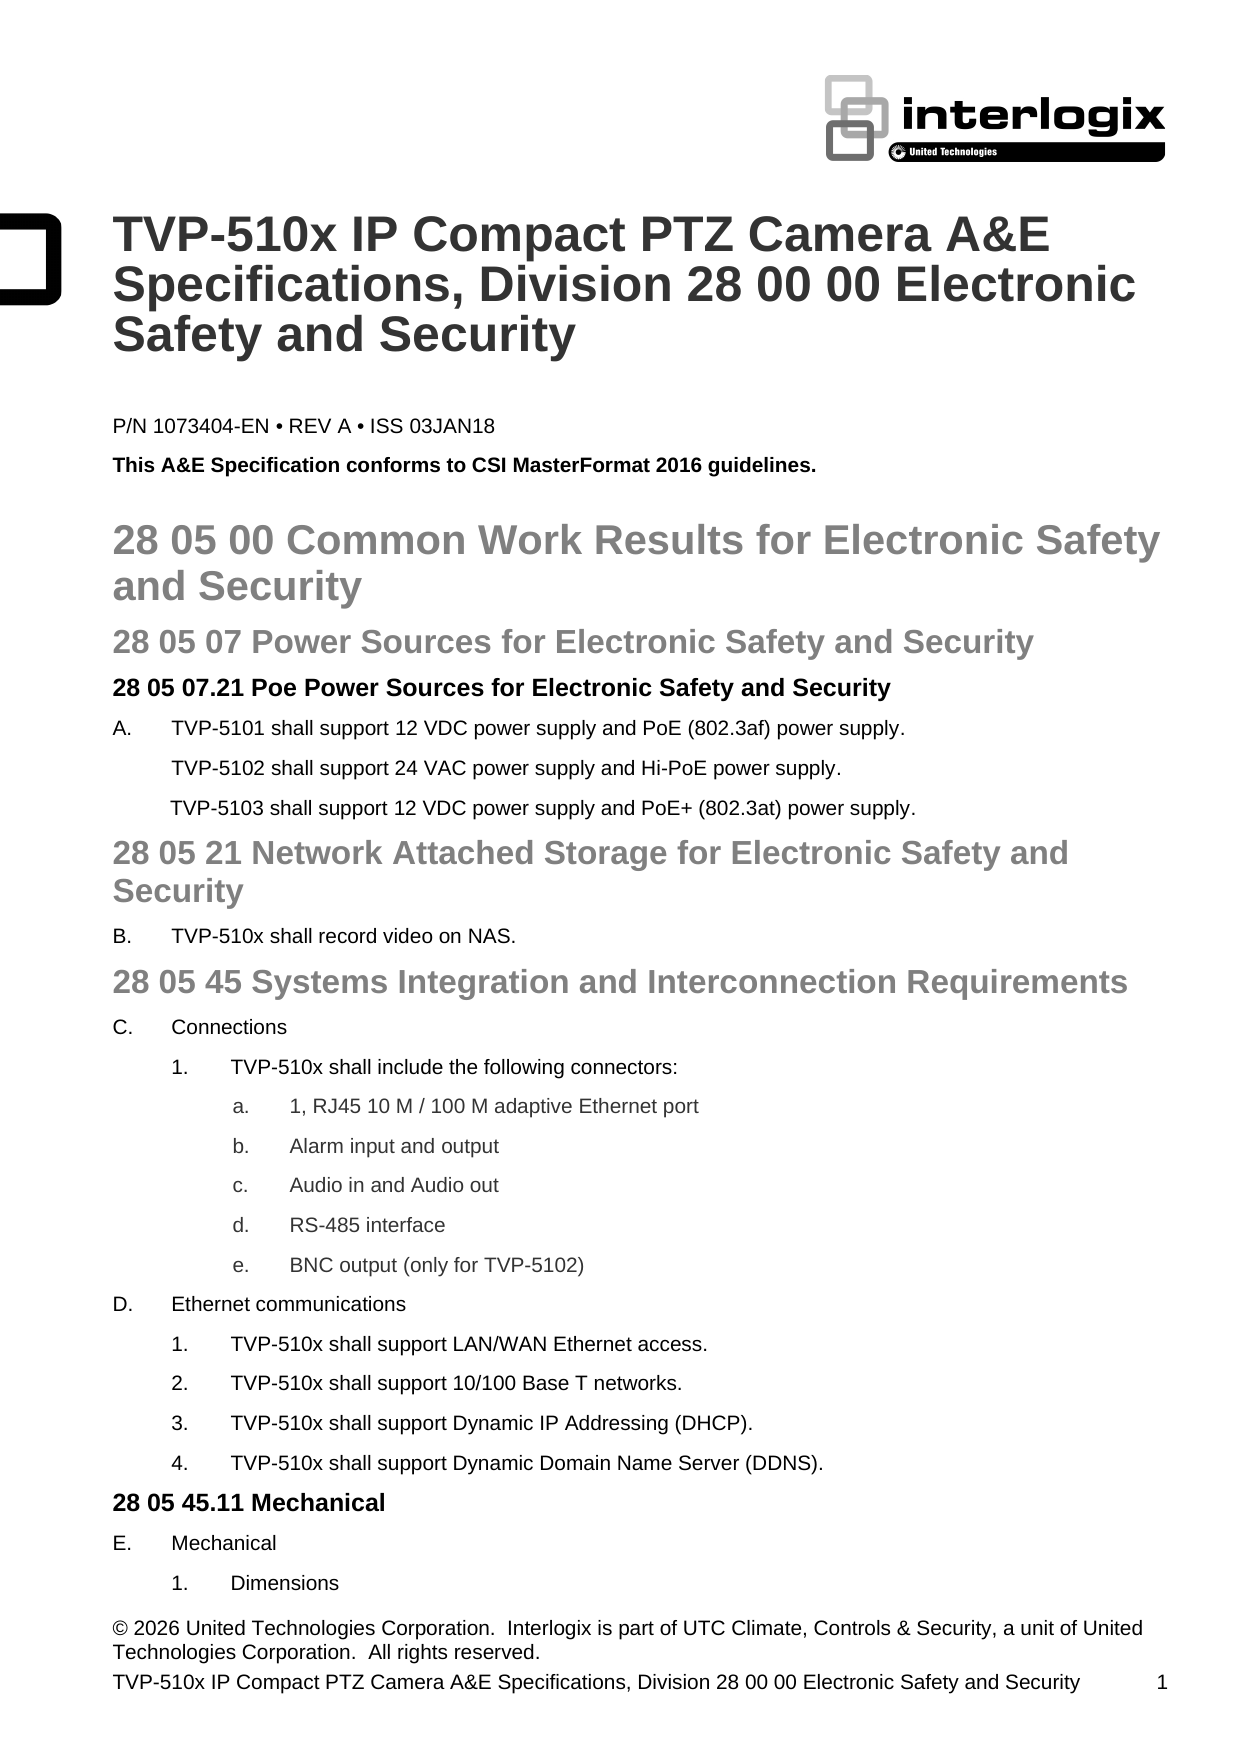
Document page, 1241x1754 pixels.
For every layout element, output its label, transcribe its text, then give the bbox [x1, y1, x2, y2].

subtitle TVP-510x shall support LAN/WAN Ethernet access. [171, 1329, 1165, 1357]
text TVP-5103 shall support 12 VDC power supply and PoE+ (802.3at) power supply. [112, 793, 1165, 820]
subtitle RS-485 interface [232, 1211, 1165, 1238]
subtitle Alarm input and output [232, 1132, 1165, 1159]
text 28 05 21 Network Attached Storage for Electronic Safety and Security [112, 833, 1165, 910]
text This A&E Specification conforms to CSI MasterFormat 2016 guidelines. [112, 451, 1165, 478]
subtitle TVP-5101 shall support 12 VDC power supply and PoE (802.3af) power supply. [112, 714, 1165, 741]
text P/N • REV • ISS 03JAN18 [112, 412, 1165, 439]
text 28 05 07.21 Poe Power Sources for Electronic Safety and Security [112, 673, 1165, 702]
text 28 05 07 Power Sources for Electronic Safety and Security [112, 622, 1165, 660]
subtitle TVP-5102 shall support 24 VAC power supply and Hi-PoE power supply. [171, 754, 1165, 781]
text 28 05 45 Systems Integration and Interconnection Requirements [112, 962, 1165, 1000]
subtitle BNC output (only for TVP-5102) [232, 1250, 1165, 1277]
text 28 05 00 Common Work Results for Electronic Safety and Security [112, 518, 1165, 609]
subtitle Dimensions [171, 1569, 1165, 1596]
picture [824, 75, 1166, 162]
subtitle TVP-510x shall record video on NAS. [112, 922, 1165, 949]
subtitle TVP-510x shall include the following connectors: [171, 1052, 1165, 1079]
subtitle TVP-510x shall support 10/100 Base T networks. [171, 1369, 1165, 1396]
subtitle Audio in and Audio out [232, 1171, 1165, 1198]
subtitle TVP-510x shall support Dynamic Domain Name Server (DDNS). [171, 1448, 1165, 1475]
picture [0, 210, 62, 309]
subtitle Ethernet communications [112, 1290, 1165, 1317]
text 28 05 45.11 Mechanical [112, 1488, 1165, 1517]
text TVP-510x IP Compact PTZ Camera A&E Specifications, Division 28 00 00 Electronic Safety and Security [112, 212, 1165, 362]
subtitle TVP-510x shall support Dynamic IP Addressing (DHCP). [171, 1409, 1165, 1436]
subtitle 1, RJ45 10 M / 100 M adaptive Ethernet port [232, 1092, 1165, 1119]
subtitle Mechanical [112, 1529, 1165, 1556]
subtitle Connections [112, 1013, 1165, 1040]
